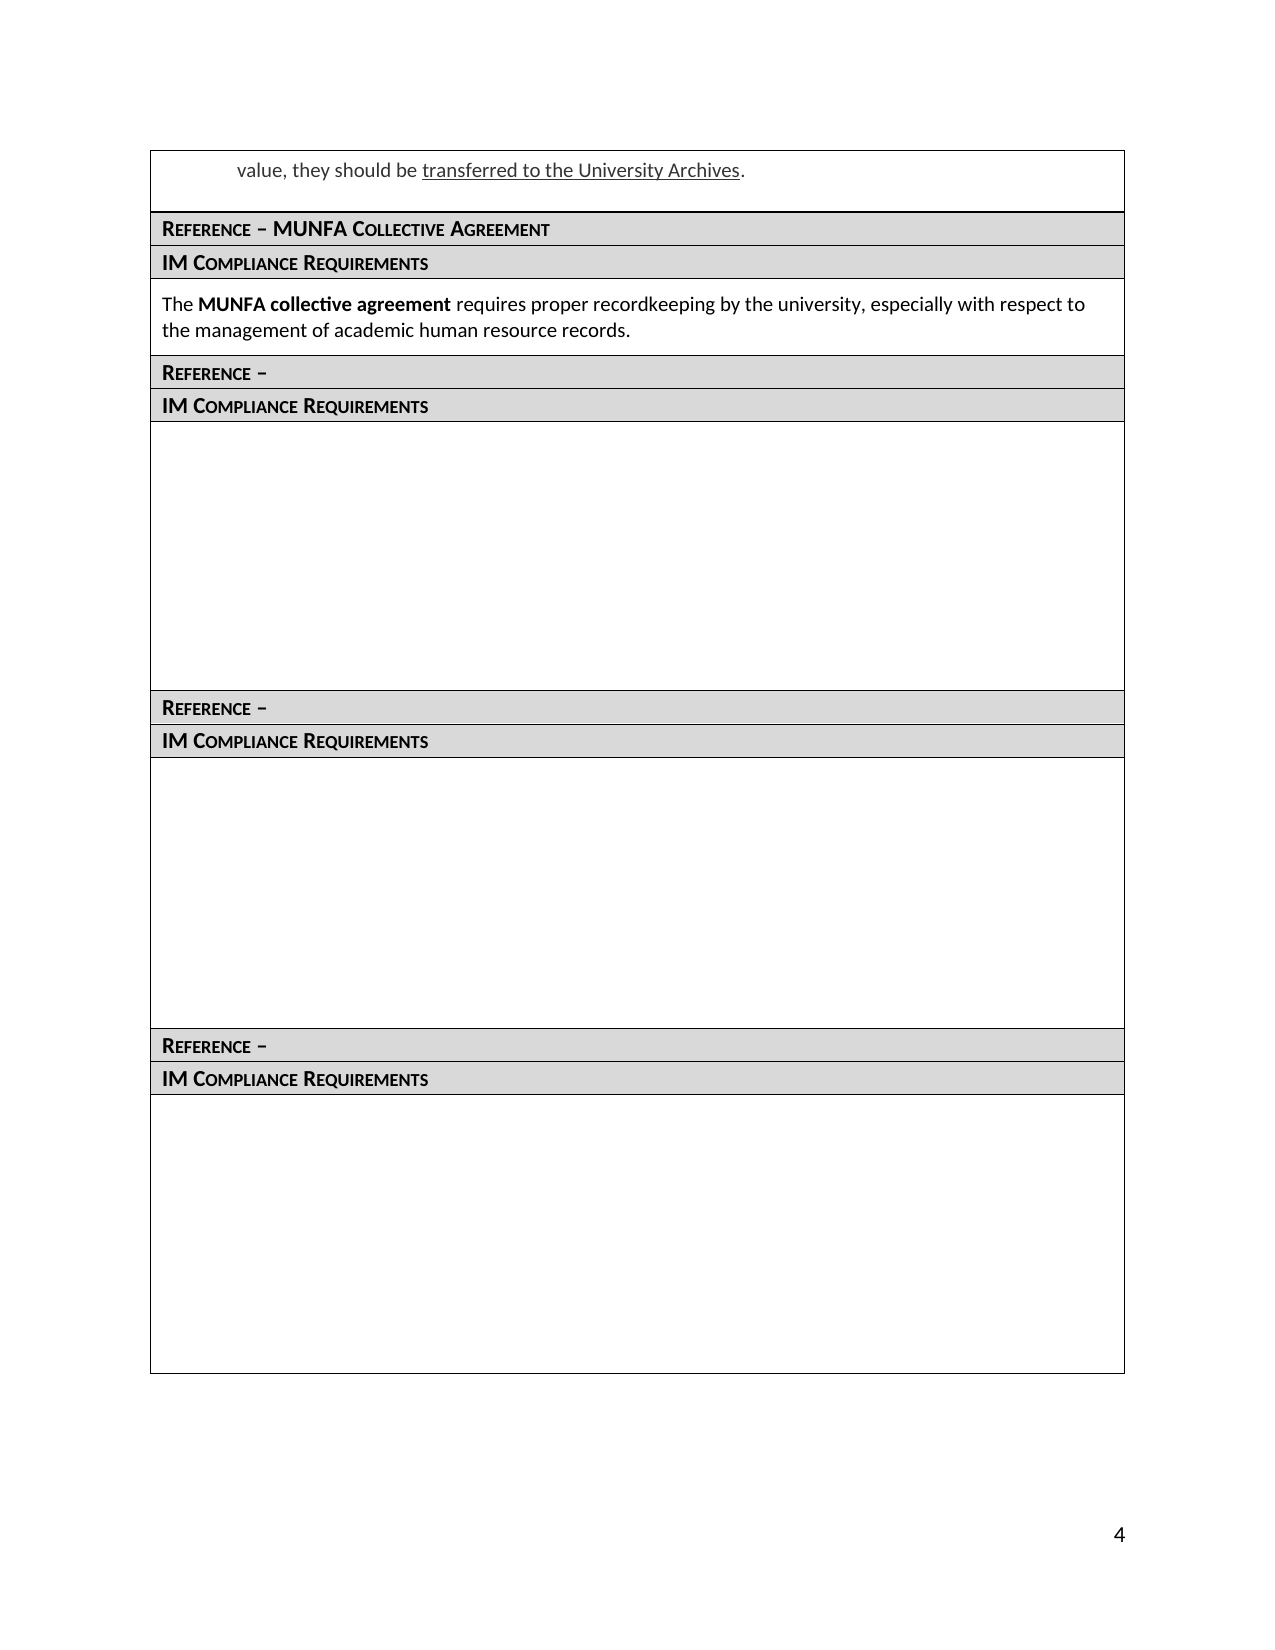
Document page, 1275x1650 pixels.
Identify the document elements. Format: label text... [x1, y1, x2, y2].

table_cell IM Compliance Requirements [151, 389, 1124, 421]
table_cell [151, 758, 1124, 1028]
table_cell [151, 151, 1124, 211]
table_cell [151, 422, 1124, 690]
table_cell Reference – [151, 356, 1124, 388]
table_cell Reference – [151, 691, 1124, 723]
table_cell IM Compliance Requirements [151, 725, 1124, 757]
table_cell IM Compliance Requirements [151, 1062, 1124, 1094]
table_cell [151, 1095, 1124, 1373]
table_cell IM Compliance Requirements [151, 246, 1124, 278]
table_cell Reference – [151, 1029, 1124, 1061]
table_cell Reference – MUNFA Collective Agreement [151, 213, 1124, 245]
table_cell The MUNFA collective agreement requires proper recordkeeping by the university, especially with respect to the management of academic human resource records. [151, 279, 1124, 355]
